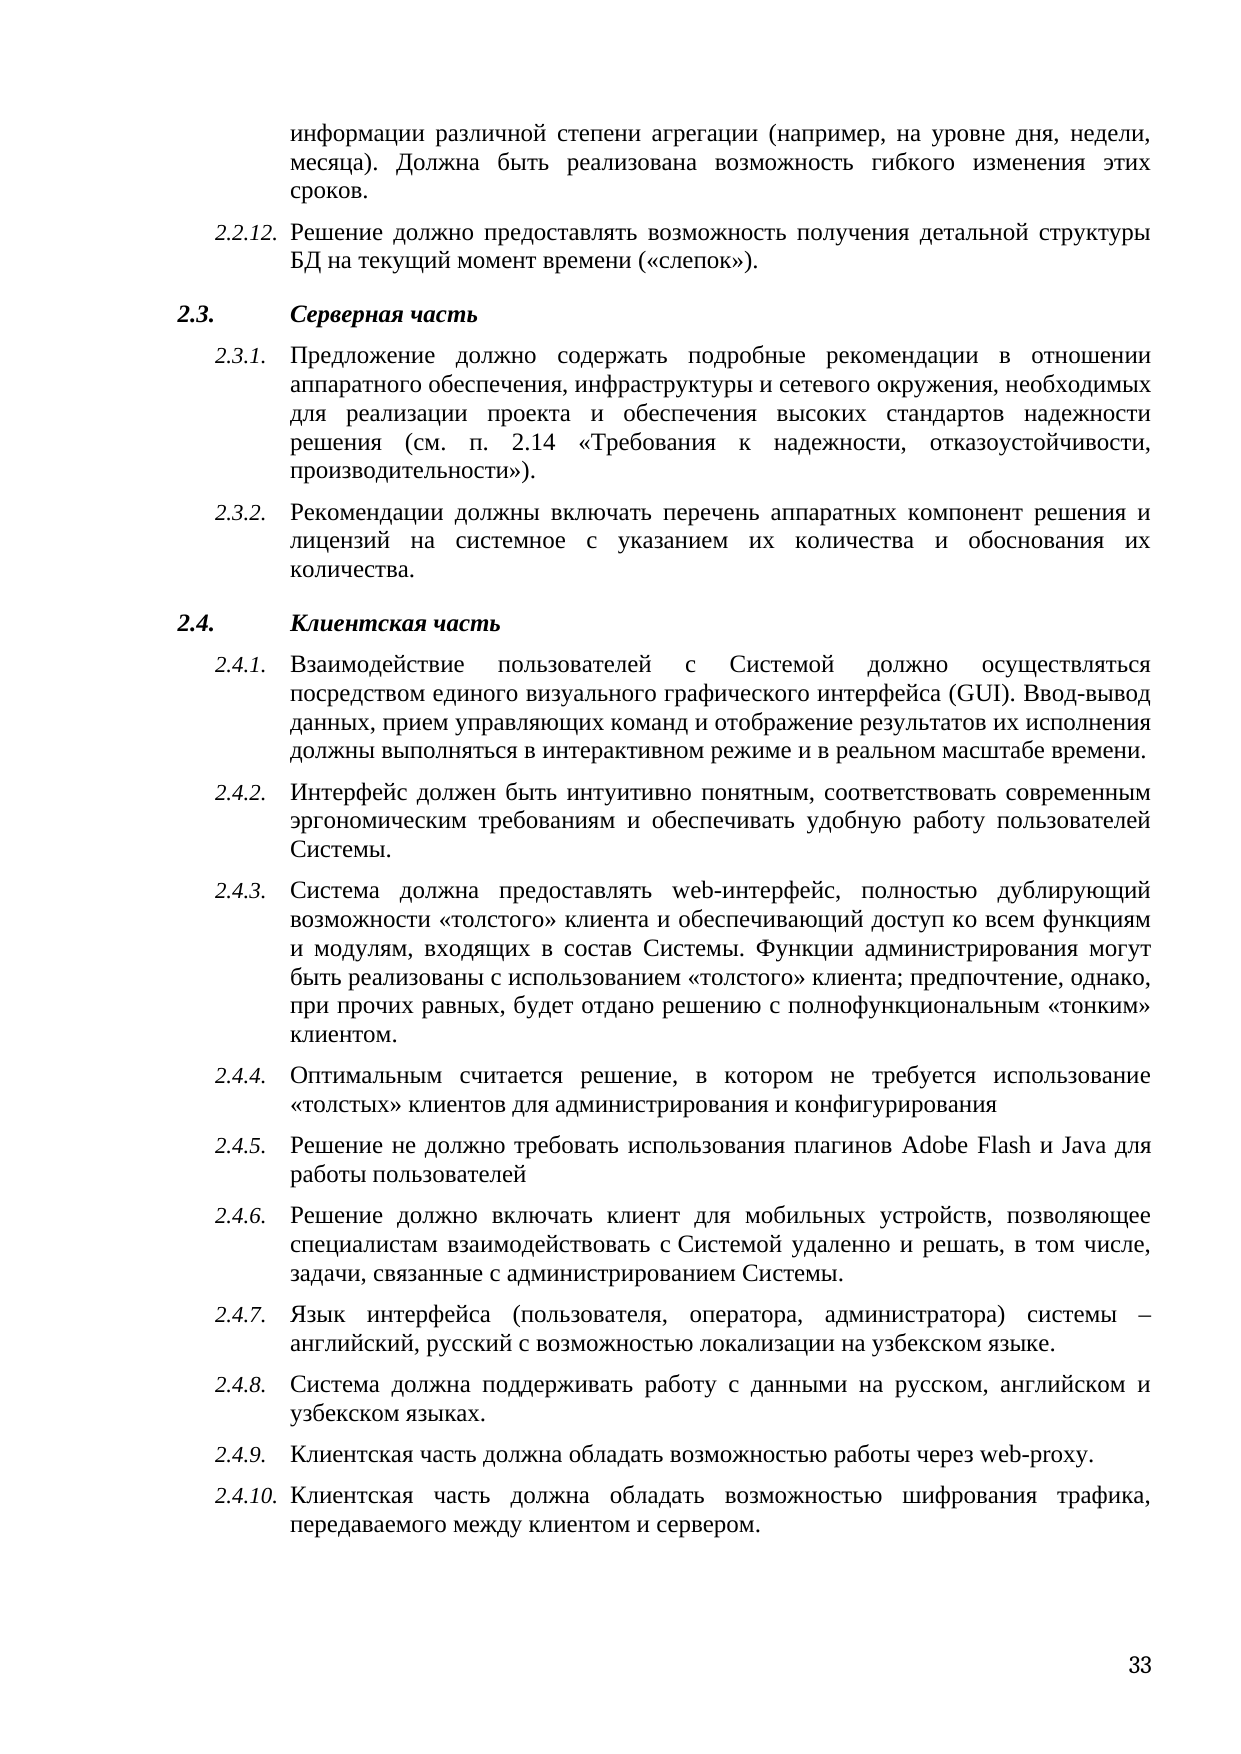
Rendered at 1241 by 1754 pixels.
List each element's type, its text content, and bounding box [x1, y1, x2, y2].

list Интерфейс должен быть интуитивно понятным, соответствовать современным эргономическим требованиям и обеспечивать удобную работу пользователей Системы. [215, 777, 1152, 863]
list Рекомендации должны включать перечень аппаратных компонент решения и лицензий на системное с указанием их количества и обоснования их количества. [215, 497, 1152, 583]
list Предложение должно содержать подробные рекомендации в отношении аппаратного обеспечения, инфраструктуры и сетевого окружения, необходимых для реализации проекта и обеспечения высоких стандартов надежности решения (см. п. 2.14 «Требования к надежности, отказоустойчивости, производительности»). [215, 341, 1152, 484]
list Взаимодействие пользователей с Системой должно осуществляться посредством единого визуального графического интерфейса (GUI). Ввод-вывод данных, прием управляющих команд и отображение результатов их исполнения должны выполняться в интерактивном режиме и в реальном масштабе времени. [215, 649, 1152, 764]
subtitle Серверная часть [177, 299, 1152, 328]
list Решение должно включать клиент для мобильных устройств, позволяющее специалистам взаимодействовать с Системой удаленно и решать, в том числе, задачи, связанные с администрированием Системы. [215, 1201, 1152, 1287]
list Клиентская часть должна обладать возможностью шифрования трафика, передаваемого между клиентом и сервером. [215, 1481, 1152, 1538]
list Решение не должно требовать использования плагинов Adobe Flash и Java для работы пользователей [215, 1131, 1152, 1188]
list Клиентская часть должна обладать возможностью работы через web-proxy. [215, 1439, 1152, 1468]
list Решение должно предоставлять возможность получения детальной структуры БД на текущий момент времени («слепок»). [215, 217, 1152, 274]
list Система должна предоставлять web-интерфейс, полностью дублирующий возможности «толстого» клиента и обеспечивающий доступ ко всем функциям и модулям, входящих в состав Системы. Функции администрирования могут быть реализованы с использованием «толстого» клиента; предпочтение, однако, при прочих равных, будет отдано решению с полнофункциональным «тонким» клиентом. [215, 876, 1152, 1048]
list Язык интерфейса (пользователя, оператора, администратора) системы – английский, русский с возможностью локализации на узбекском языке. [215, 1299, 1152, 1357]
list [215, 118, 1152, 204]
list Оптимальным считается решение, в котором не требуется использование «толстых» клиентов для администрирования и конфигурирования [215, 1061, 1152, 1118]
list Система должна поддерживать работу с данными на русском, английском и узбекском языках. [215, 1369, 1152, 1427]
subtitle Клиентская часть [177, 608, 1152, 637]
